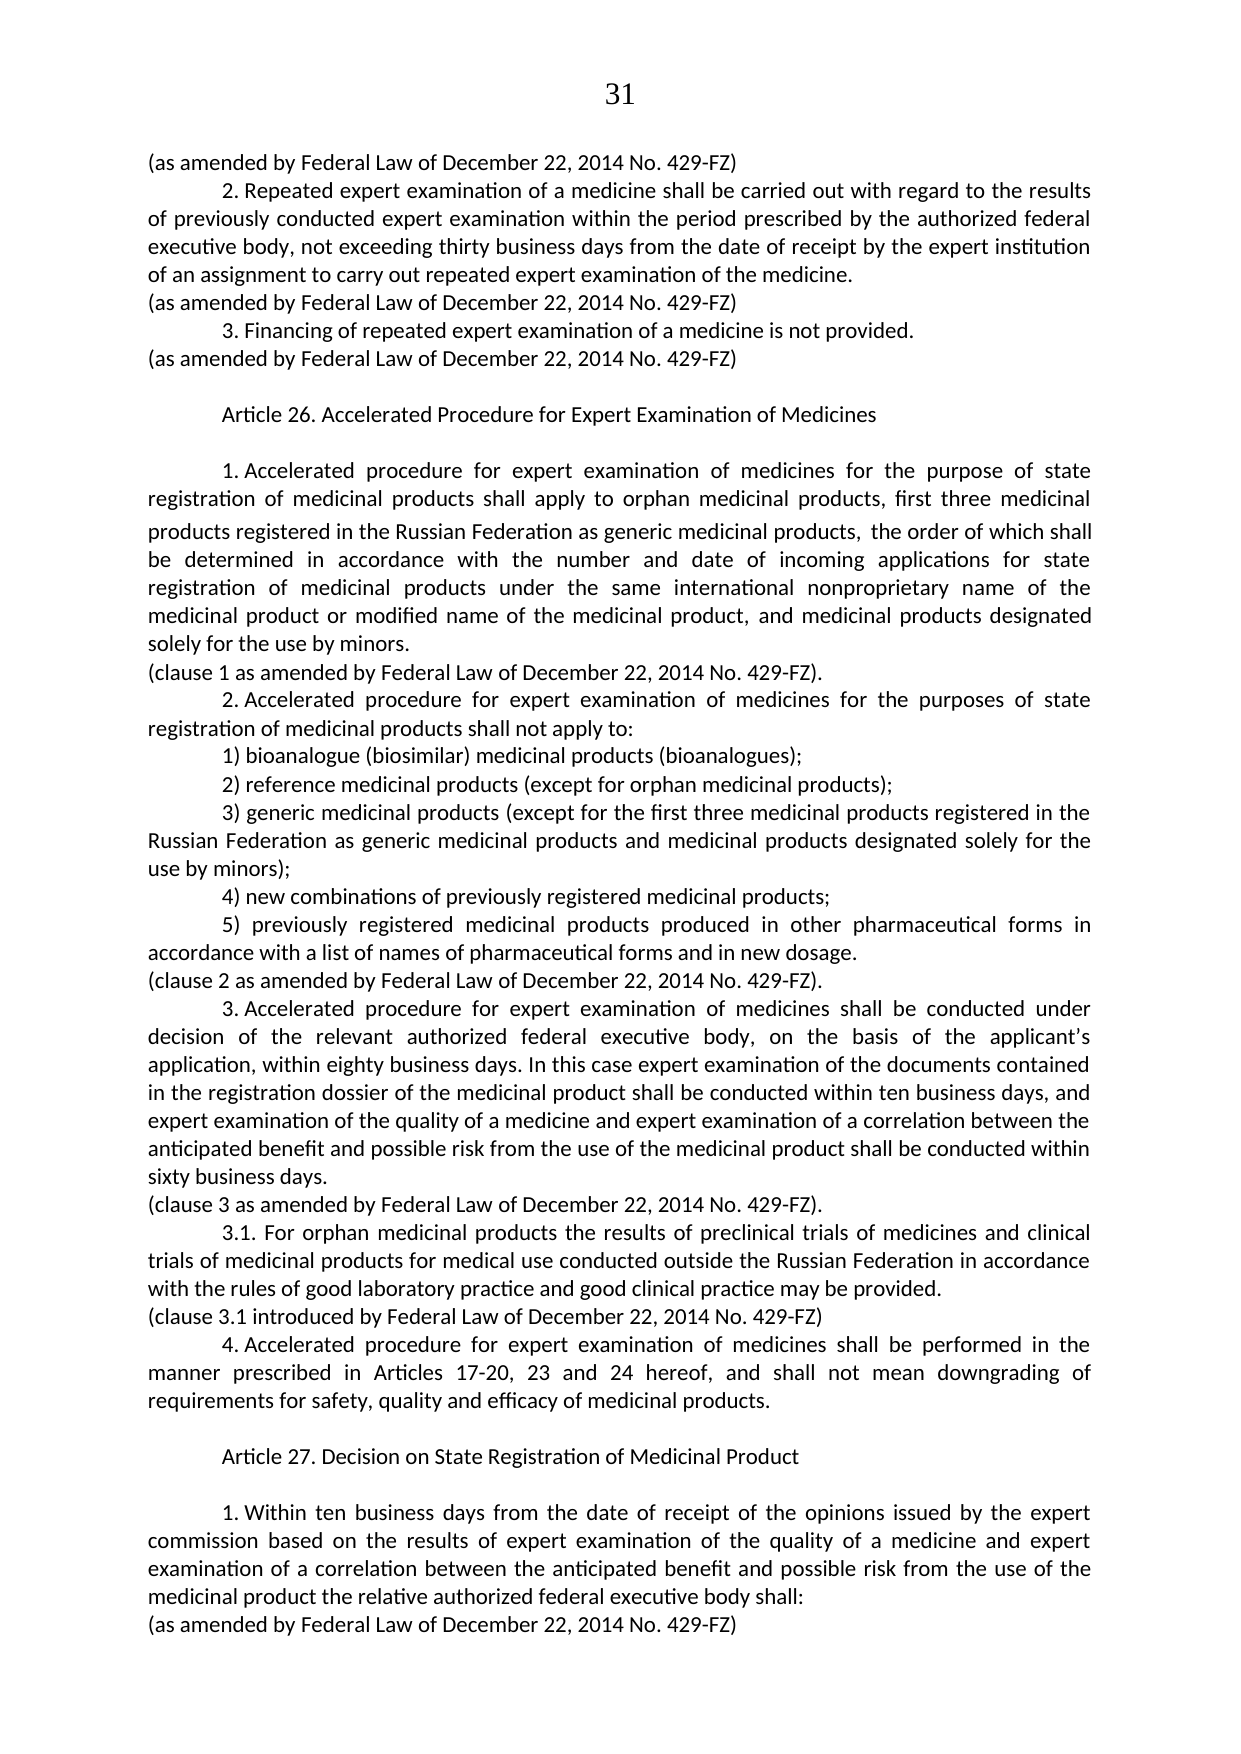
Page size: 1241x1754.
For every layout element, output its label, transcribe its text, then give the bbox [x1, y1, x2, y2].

text (clause 1 as amended by Federal Law of December 22, 2014 No. 429-FZ). [148, 658, 1092, 686]
text 3) generic medicinal products (except for the first three medicinal products registered in the Russian Federation as generic medicinal products and medicinal products designated solely for the use by minors); [148, 798, 1092, 882]
text 4) new combinations of previously registered medicinal products; [148, 882, 1092, 910]
text (as amended by Federal Law of December 22, 2014 No. 429-FZ) [148, 288, 1092, 316]
text Article 26. Accelerated Procedure for Expert Examination of Medicines [222, 400, 1092, 428]
text (as amended by Federal Law of December 22, 2014 No. 429-FZ) [148, 1610, 1092, 1638]
text 1. Accelerated procedure for expert examination of medicines for the purpose of state registration of medicinal products shall apply to orphan medicinal products, first three medicinal products registered in the Russian Federation as generic medicinal products, the order of which shall be determined in accordance with the number and date of incoming applications for state registration of medicinal products under the same international nonproprietary name of the medicinal product or modified name of the medicinal product, and medicinal products designated solely for the use by minors. [148, 456, 1092, 658]
text 3. Financing of repeated expert examination of a medicine is not provided. [148, 316, 1092, 344]
text (as amended by Federal Law of December 22, 2014 No. 429-FZ) [148, 344, 1092, 372]
text (as amended by Federal Law of December 22, 2014 No. 429-FZ) [148, 148, 1092, 176]
text 5) previously registered medicinal products produced in other pharmaceutical forms in accordance with a list of names of pharmaceutical forms and in new dosage. [148, 910, 1092, 966]
text 4. Accelerated procedure for expert examination of medicines shall be performed in the manner prescribed in Articles 17-20, 23 and 24 hereof, and shall not mean downgrading of requirements for safety, quality and efficacy of medicinal products. [148, 1330, 1092, 1414]
text 2. Repeated expert examination of a medicine shall be carried out with regard to the results of previously conducted expert examination within the period prescribed by the authorized federal executive body, not exceeding thirty business days from the date of receipt by the expert institution of an assignment to carry out repeated expert examination of the medicine. [148, 176, 1092, 288]
text (clause 3.1 introduced by Federal Law of December 22, 2014 No. 429-FZ) [148, 1302, 1092, 1330]
text 1. Within ten business days from the date of receipt of the opinions issued by the expert commission based on the results of expert examination of the quality of a medicine and expert examination of a correlation between the anticipated benefit and possible risk from the use of the medicinal product the relative authorized federal executive body shall: [148, 1498, 1092, 1610]
text 1) bioanalogue (biosimilar) medicinal products (bioanalogues); [148, 742, 1092, 770]
text 2) reference medicinal products (except for orphan medicinal products); [148, 770, 1092, 798]
text 2. Accelerated procedure for expert examination of medicines for the purposes of state registration of medicinal products shall not apply to: [148, 686, 1092, 742]
text 3. Accelerated procedure for expert examination of medicines shall be conducted under decision of the relevant authorized federal executive body, on the basis of the applicant’s application, within eighty business days. In this case expert examination of the documents contained in the registration dossier of the medicinal product shall be conducted within ten business days, and expert examination of the quality of a medicine and expert examination of a correlation between the anticipated benefit and possible risk from the use of the medicinal product shall be conducted within sixty business days. [148, 994, 1092, 1190]
text (clause 2 as amended by Federal Law of December 22, 2014 No. 429-FZ). [148, 966, 1092, 994]
text 3.1. For orphan medicinal products the results of preclinical trials of medicines and clinical trials of medicinal products for medical use conducted outside the Russian Federation in accordance with the rules of good laboratory practice and good clinical practice may be provided. [148, 1218, 1092, 1302]
text (clause 3 as amended by Federal Law of December 22, 2014 No. 429-FZ). [148, 1190, 1092, 1218]
text Article 27. Decision on State Registration of Medicinal Product [148, 1442, 1092, 1470]
